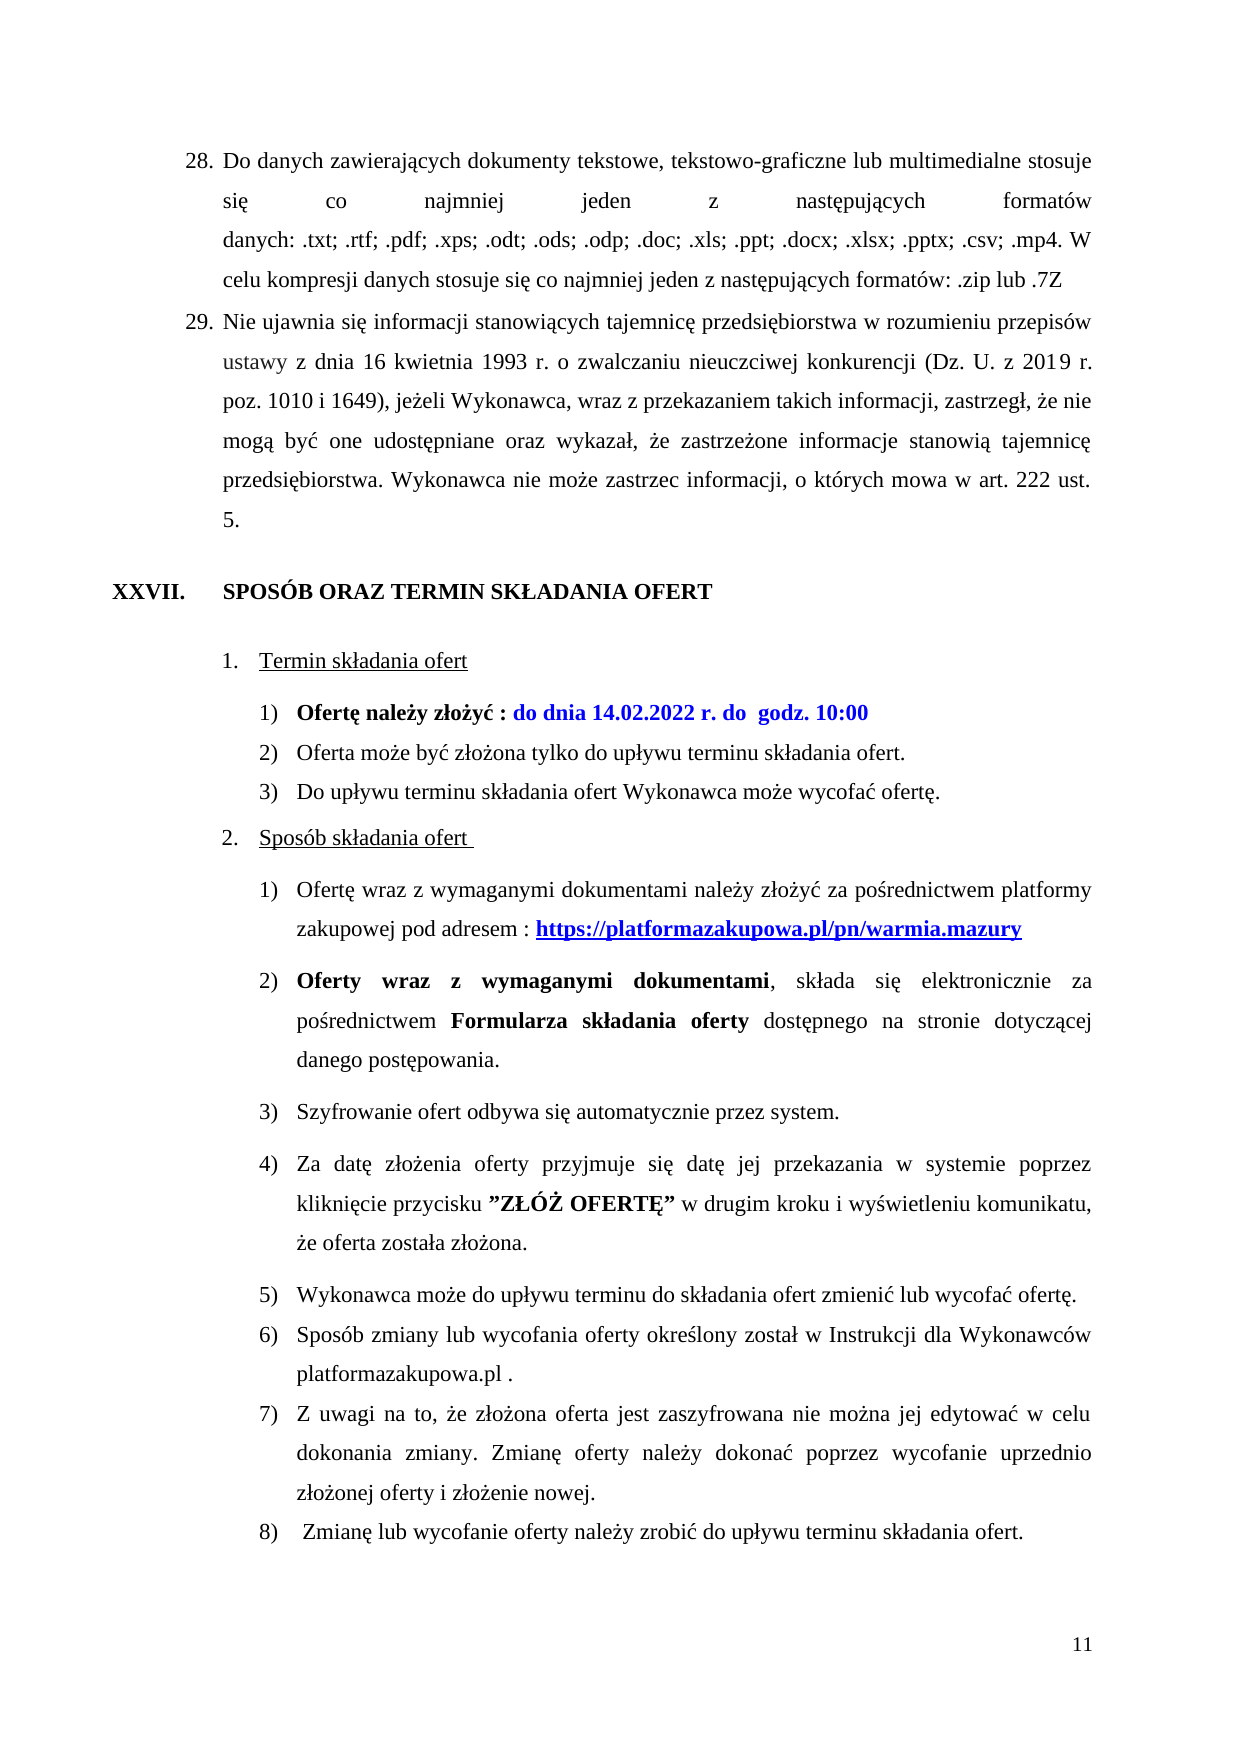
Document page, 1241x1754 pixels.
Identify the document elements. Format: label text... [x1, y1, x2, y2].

list Oferty wraz z wymaganymi dokumentami, składa się elektronicznie za pośrednictwem Formularza składania oferty dostępnego na stronie dotyczącej danego postępowania. [259, 967, 1093, 1073]
list Do danych zawierających dokumenty tekstowe, tekstowo-graficzne lub multimedialne stosuje się co najmniej jeden z następujących formatów danych: .txt; .rtf; .pdf; .xps; .odt; .ods; .odp; .doc; .xls; .ppt; .docx; .xlsx; .pptx; .csv; .mp4. W celu kompresji danych stosuje się co najmniej jeden z następujących formatów: .zip lub .7Z [185, 148, 1093, 292]
list Z uwagi na to, że złożona oferta jest zaszyfrowana nie można jej edytować w celu dokonania zmiany. Zmianę oferty należy dokonać poprzez wycofanie uprzednio złożonej oferty i złożenie nowej. [259, 1400, 1093, 1505]
list Nie ujawnia się informacji stanowiących tajemnicę przedsiębiorstwa w rozumieniu przepisów ustawy z dnia 16 kwietnia 1993 r. o zwalczaniu nieuczciwej konkurencji (Dz. U. z 2019 r. poz. 1010 i 1649), jeżeli Wykonawca, wraz z przekazaniem takich informacji, zastrzegł, że nie mogą być one udostępniane oraz wykazał, że zastrzeżone informacje stanowią tajemnicę przedsiębiorstwa. Wykonawca nie może zastrzec informacji, o których mowa w art. 222 ust. 5. [185, 308, 1093, 532]
list Zmianę lub wycofanie oferty należy zrobić do upływu terminu składania ofert. [259, 1518, 1093, 1544]
list Wykonawca może do upływu terminu do składania ofert zmienić lub wycofać ofertę. [259, 1281, 1093, 1308]
list Sposób zmiany lub wycofania oferty określony został w Instrukcji dla Wykonawców platformazakupowa.pl . [259, 1321, 1093, 1387]
list SPOSÓB ORAZ TERMIN SKŁADANIA OFERT [185, 578, 1093, 604]
list Ofertę wraz z wymaganymi dokumentami należy złożyć za pośrednictwem platformy zakupowej pod adresem : https://platformazakupowa.pl/pn/warmia.mazury [259, 876, 1093, 942]
list Ofertę należy złożyć : do dnia 14.02.2022 r. do godz. 10:00 [259, 699, 1093, 726]
list Oferta może być złożona tylko do upływu terminu składania ofert. [259, 739, 1093, 765]
list Szyfrowanie ofert odbywa się automatycznie przez system. [259, 1098, 1093, 1125]
list Do upływu terminu składania ofert Wykonawca może wycofać ofertę. [259, 778, 1093, 805]
list Termin składania ofert [221, 647, 1093, 674]
list Sposób składania ofert [221, 824, 1093, 850]
list Za datę złożenia oferty przyjmuje się datę jej przekazania w systemie poprzez kliknięcie przycisku ”ZŁÓŻ OFERTĘ” w drugim kroku i wyświetleniu komunikatu, że oferta została złożona. [259, 1150, 1093, 1256]
